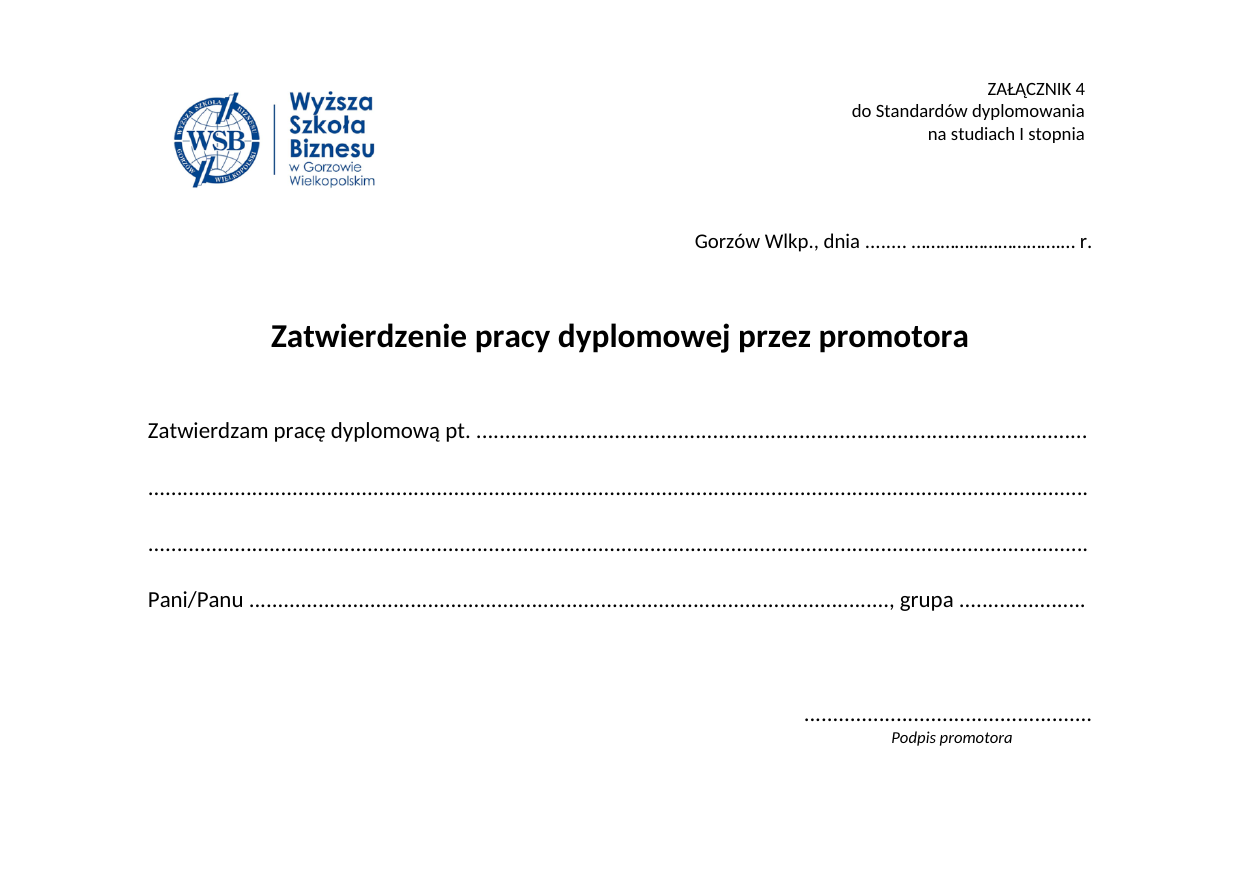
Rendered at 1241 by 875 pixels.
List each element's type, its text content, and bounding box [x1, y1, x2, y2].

text ................................................................................................................................................................... [148, 473, 1092, 501]
table_header ZAŁĄCZNIK 4 do Standardów dyplomowania na studiach I stopnia [616, 77, 1096, 203]
subtitle Zatwierdzenie pracy dyplomowej przez promotora [148, 315, 1092, 356]
text Zatwierdzam pracę dyplomową pt. .......................................................................................................... [148, 417, 1092, 444]
text Podpis promotora [738, 727, 1092, 748]
text Gorzów Wlkp., dnia ........ ………………………….… r. [148, 228, 1092, 254]
text .................................................. [148, 699, 1092, 727]
text Pani/Panu ..............................................................................................................., grupa ...................... [148, 585, 1092, 613]
picture [161, 76, 383, 199]
text ................................................................................................................................................................... [148, 529, 1092, 557]
table_header [136, 77, 616, 203]
